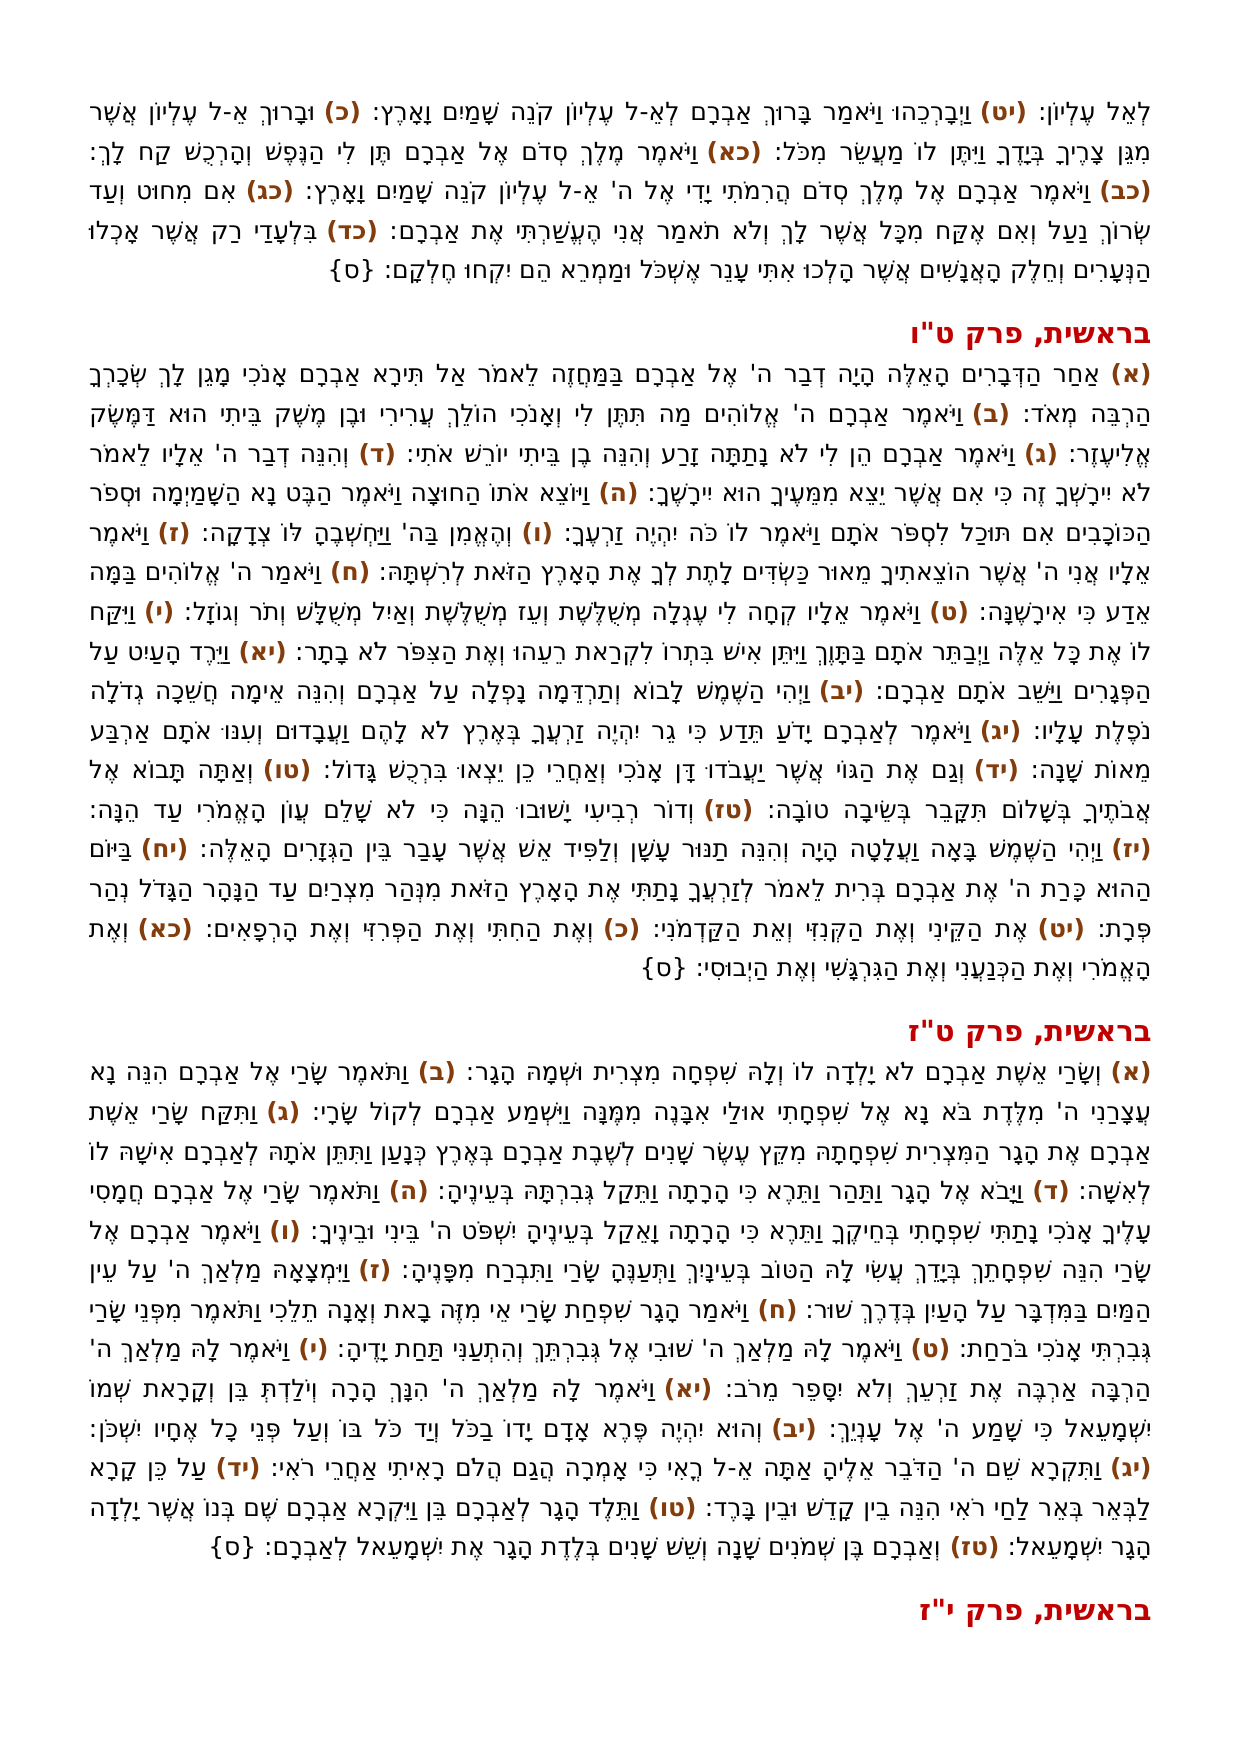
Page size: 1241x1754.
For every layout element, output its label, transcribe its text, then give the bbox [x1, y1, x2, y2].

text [89, 89, 1152, 287]
text בראשית, פרק ט"ז [89, 1009, 1152, 1049]
text בראשית, פרק י"ז [89, 1589, 1152, 1628]
text בראשית, פרק ט"ו [89, 312, 1152, 351]
text (א) וְשָׂרַי אֵשֶׁת אַבְרָם לֹא יָלְדָה לוֹ וְלָהּ שִׁפְחָה מִצְרִית וּשְׁמָהּ הָגָר: (ב) וַתֹּאמֶר שָׂרַי אֶל אַבְרָם הִנֵּה נָא עֲצָרַנִי ה' מִלֶּדֶת בֹּא נָא אֶל שִׁפְחָתִי אוּלַי אִבָּנֶה מִמֶּנָּה וַיִּשְׁמַע אַבְרָם לְקוֹל שָׂרָי: (ג) וַתִּקַּח שָׂרַי אֵשֶׁת אַבְרָם אֶת הָגָר הַמִּצְרִית שִׁפְחָתָהּ מִקֵּץ עֶשֶׂר שָׁנִים לְשֶׁבֶת אַבְרָם בְּאֶרֶץ כְּנָעַן וַתִּתֵּן אֹתָהּ לְאַבְרָם אִישָׁהּ לוֹ לְאִשָּׁה: (ד) וַיָּבֹא אֶל הָגָר וַתַּהַר וַתֵּרֶא כִּי הָרָתָה וַתֵּקַל גְּבִרְתָּהּ בְּעֵינֶיהָ: (ה) וַתֹּאמֶר שָׂרַי אֶל אַבְרָם חֲמָסִי עָלֶיךָ אָנֹכִי נָתַתִּי שִׁפְחָתִי בְּחֵיקֶךָ וַתֵּרֶא כִּי הָרָתָה וָאֵקַל בְּעֵינֶיהָ יִשְׁפֹּט ה' בֵּינִי וּבֵינֶיךָ: (ו) וַיֹּאמֶר אַבְרָם אֶל שָׂרַי הִנֵּה שִׁפְחָתֵךְ בְּיָדֵךְ עֲשִׂי לָהּ הַטּוֹב בְּעֵינָיִךְ וַתְּעַנֶּהָ שָׂרַי וַתִּבְרַח מִפָּנֶיהָ: (ז) וַיִּמְצָאָהּ מַלְאַךְ ה' עַל עֵין הַמַּיִם בַּמִּדְבָּר עַל הָעַיִן בְּדֶרֶךְ שׁוּר: (ח) וַיֹּאמַר הָגָר שִׁפְחַת שָׂרַי אֵי מִזֶּה בָאת וְאָנָה תֵלֵכִי וַתֹּאמֶר מִפְּנֵי שָׂרַי גְּבִרְתִּי אָנֹכִי בֹּרַחַת: (ט) וַיֹּאמֶר לָהּ מַלְאַךְ ה' שׁוּבִי אֶל גְּבִרְתֵּךְ וְהִתְעַנִּי תַּחַת יָדֶיהָ: (י) וַיֹּאמֶר לָהּ מַלְאַךְ ה' הַרְבָּה אַרְבֶּה אֶת זַרְעֵךְ וְלֹא יִסָּפֵר מֵרֹב: (יא) וַיֹּאמֶר לָהּ מַלְאַךְ ה' הִנָּךְ הָרָה וְיֹלַדְתְּ בֵּן וְקָרָאת שְׁמוֹ יִשְׁמָעֵאל כִּי שָׁמַע ה' אֶל עָנְיֵךְ: (יב) וְהוּא יִהְיֶה פֶּרֶא אָדָם יָדוֹ בַכֹּל וְיַד כֹּל בּוֹ וְעַל פְּנֵי כָל אֶחָיו יִשְׁכֹּן: (יג) וַתִּקְרָא שֵׁם ה' הַדֹּבֵר אֵלֶיהָ אַתָּה אֵ-ל רֳאִי כִּי אָמְרָה הֲגַם הֲלֹם רָאִיתִי אַחֲרֵי רֹאִי: (יד) עַל כֵּן קָרָא לַבְּאֵר בְּאֵר לַחַי רֹאִי הִנֵּה בֵין קָדֵשׁ וּבֵין בָּרֶד: (טו) וַתֵּלֶד הָגָר לְאַבְרָם בֵּן וַיִּקְרָא אַבְרָם שֶׁם בְּנוֹ אֲשֶׁר יָלְדָה הָגָר יִשְׁמָעֵאל: (טז) וְאַבְרָם בֶּן שְׁמֹנִים שָׁנָה וְשֵׁשׁ שָׁנִים בְּלֶדֶת הָגָר אֶת יִשְׁמָעֵאל לְאַבְרָם: {ס} [89, 1049, 1152, 1564]
text (א) אַחַר הַדְּבָרִים הָאֵלֶּה הָיָה דְבַר ה' אֶל אַבְרָם בַּמַּחֲזֶה לֵאמֹר אַל תִּירָא אַבְרָם אָנֹכִי מָגֵן לָךְ שְׂכָרְךָ הַרְבֵּה מְאֹד: (ב) וַיֹּאמֶר אַבְרָם ה' אֱלוֹהִים מַה תִּתֶּן לִי וְאָנֹכִי הוֹלֵךְ עֲרִירִי וּבֶן מֶשֶׁק בֵּיתִי הוּא דַּמֶּשֶׂק אֱלִיעֶזֶר: (ג) וַיֹּאמֶר אַבְרָם הֵן לִי לֹא נָתַתָּה זָרַע וְהִנֵּה בֶן בֵּיתִי יוֹרֵשׁ אֹתִי: (ד) וְהִנֵּה דְבַר ה' אֵלָיו לֵאמֹר לֹא יִירָשְׁךָ זֶה כִּי אִם אֲשֶׁר יֵצֵא מִמֵּעֶיךָ הוּא יִירָשֶׁךָ: (ה) וַיּוֹצֵא אֹתוֹ הַחוּצָה וַיֹּאמֶר הַבֶּט נָא הַשָּׁמַיְמָה וּסְפֹר הַכּוֹכָבִים אִם תּוּכַל לִסְפֹּר אֹתָם וַיֹּאמֶר לוֹ כֹּה יִהְיֶה זַרְעֶךָ: (ו) וְהֶאֱמִן בַּה' וַיַּחְשְׁבֶהָ לּוֹ צְדָקָה: (ז) וַיֹּאמֶר אֵלָיו אֲנִי ה' אֲשֶׁר הוֹצֵאתִיךָ מֵאוּר כַּשְׂדִּים לָתֶת לְךָ אֶת הָאָרֶץ הַזֹּאת לְרִשְׁתָּהּ: (ח) וַיֹּאמַר ה' אֱלוֹהִים בַּמָּה אֵדַע כִּי אִירָשֶׁנָּה: (ט) וַיֹּאמֶר אֵלָיו קְחָה לִי עֶגְלָה מְשֻׁלֶּשֶׁת וְעֵז מְשֻׁלֶּשֶׁת וְאַיִל מְשֻׁלָּשׁ וְתֹר וְגוֹזָל: (י) וַיִּקַּח לוֹ אֶת כָּל אֵלֶּה וַיְבַתֵּר אֹתָם בַּתָּוֶךְ וַיִּתֵּן אִישׁ בִּתְרוֹ לִקְרַאת רֵעֵהוּ וְאֶת הַצִּפֹּר לֹא בָתָר: (יא) וַיֵּרֶד הָעַיִט עַל הַפְּגָרִים וַיַּשֵּׁב אֹתָם אַבְרָם: (יב) וַיְהִי הַשֶּׁמֶשׁ לָבוֹא וְתַרְדֵּמָה נָפְלָה עַל אַבְרָם וְהִנֵּה אֵימָה חֲשֵׁכָה גְדֹלָה נֹפֶלֶת עָלָיו: (יג) וַיֹּאמֶר לְאַבְרָם יָדֹעַ תֵּדַע כִּי גֵר יִהְיֶה זַרְעֲךָ בְּאֶרֶץ לֹא לָהֶם וַעֲבָדוּם וְעִנּוּ אֹתָם אַרְבַּע מֵאוֹת שָׁנָה: (יד) וְגַם אֶת הַגּוֹי אֲשֶׁר יַעֲבֹדוּ דָּן אָנֹכִי וְאַחֲרֵי כֵן יֵצְאוּ בִּרְכֻשׁ גָּדוֹל: (טו) וְאַתָּה תָּבוֹא אֶל אֲבֹתֶיךָ בְּשָׁלוֹם תִּקָּבֵר בְּשֵׂיבָה טוֹבָה: (טז) וְדוֹר רְבִיעִי יָשׁוּבוּ הֵנָּה כִּי לֹא שָׁלֵם עֲו‍ֹן הָאֱמֹרִי עַד הֵנָּה: (יז) וַיְהִי הַשֶּׁמֶשׁ בָּאָה וַעֲלָטָה הָיָה וְהִנֵּה תַנּוּר עָשָׁן וְלַפִּיד אֵשׁ אֲשֶׁר עָבַר בֵּין הַגְּזָרִים הָאֵלֶּה: (יח) בַּיּוֹם הַהוּא כָּרַת ה' אֶת אַבְרָם בְּרִית לֵאמֹר לְזַרְעֲךָ נָתַתִּי אֶת הָאָרֶץ הַזֹּאת מִנְּהַר מִצְרַיִם עַד הַנָּהָר הַגָּדֹל נְהַר פְּרָת: (יט) אֶת הַקֵּינִי וְאֶת הַקְּנִזִּי וְאֵת הַקַּדְמֹנִי: (כ) וְאֶת הַחִתִּי וְאֶת הַפְּרִזִּי וְאֶת הָרְפָאִים: (כא) וְאֶת הָאֱמֹרִי וְאֶת הַכְּנַעֲנִי וְאֶת הַגִּרְגָּשִׁי וְאֶת הַיְבוּסִי: {ס} [89, 351, 1152, 984]
